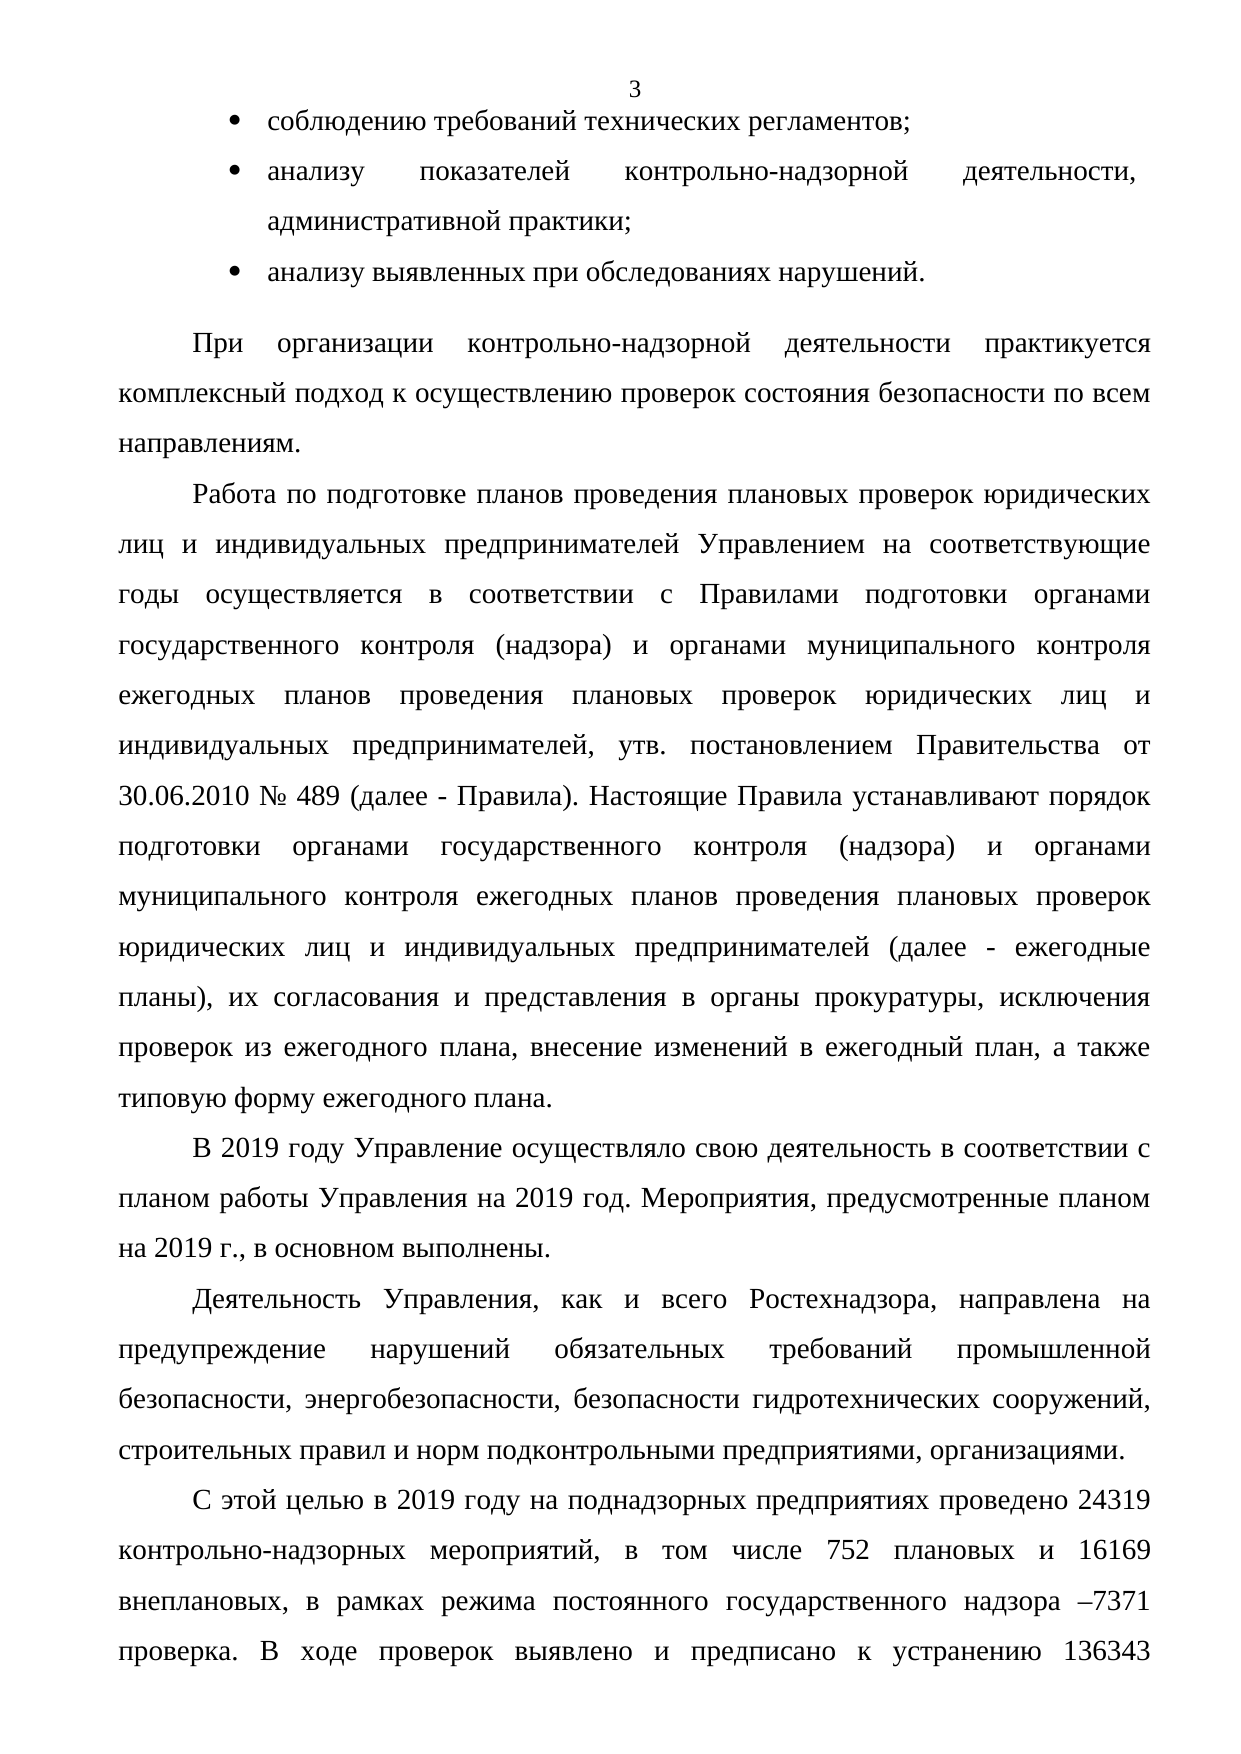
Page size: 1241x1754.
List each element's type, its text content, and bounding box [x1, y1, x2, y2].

text Работа по подготовке планов проведения плановых проверок юридических лиц и индивидуальных предпринимателей Управлением на соответствующие годы осуществляется в соответствии с Правилами подготовки органами государственного контроля (надзора) и органами муниципального контроля ежегодных планов проведения плановых проверок юридических лиц и индивидуальных предпринимателей, утв. постановлением Правительства от 30.06.2010 № 489 (далее - Правила). Настоящие Правила устанавливают порядок подготовки органами государственного контроля (надзора) и органами муниципального контроля ежегодных планов проведения плановых проверок юридических лиц и индивидуальных предпринимателей (далее - ежегодные планы), их согласования и представления в органы прокуратуры, исключения проверок из ежегодного плана, внесение изменений в ежегодный план, а также типовую форму ежегодного плана. [118, 476, 1152, 1113]
text Деятельность Управления, как и всего Ростехнадзора, направлена на предупреждение нарушений обязательных требований промышленной безопасности, энергобезопасности, безопасности гидротехнических сооружений, строительных правил и норм подконтрольными предприятиями, организациями. [118, 1281, 1152, 1465]
list анализу выявленных при обследованиях нарушений. [229, 254, 1137, 287]
text При организации контрольно-надзорной деятельности практикуется комплексный подход к осуществлению проверок состояния безопасности по всем направлениям. [118, 325, 1152, 459]
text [118, 1482, 1152, 1667]
list соблюдению требований технических регламентов; [229, 103, 1137, 136]
text В 2019 году Управление осуществляло свою деятельность в соответствии с планом работы Управления на 2019 год. Мероприятия, предусмотренные планом на 2019 г., в основном выполнены. [118, 1130, 1152, 1264]
list анализу показателей контрольно-надзорной деятельности, административной практики; [229, 153, 1137, 237]
